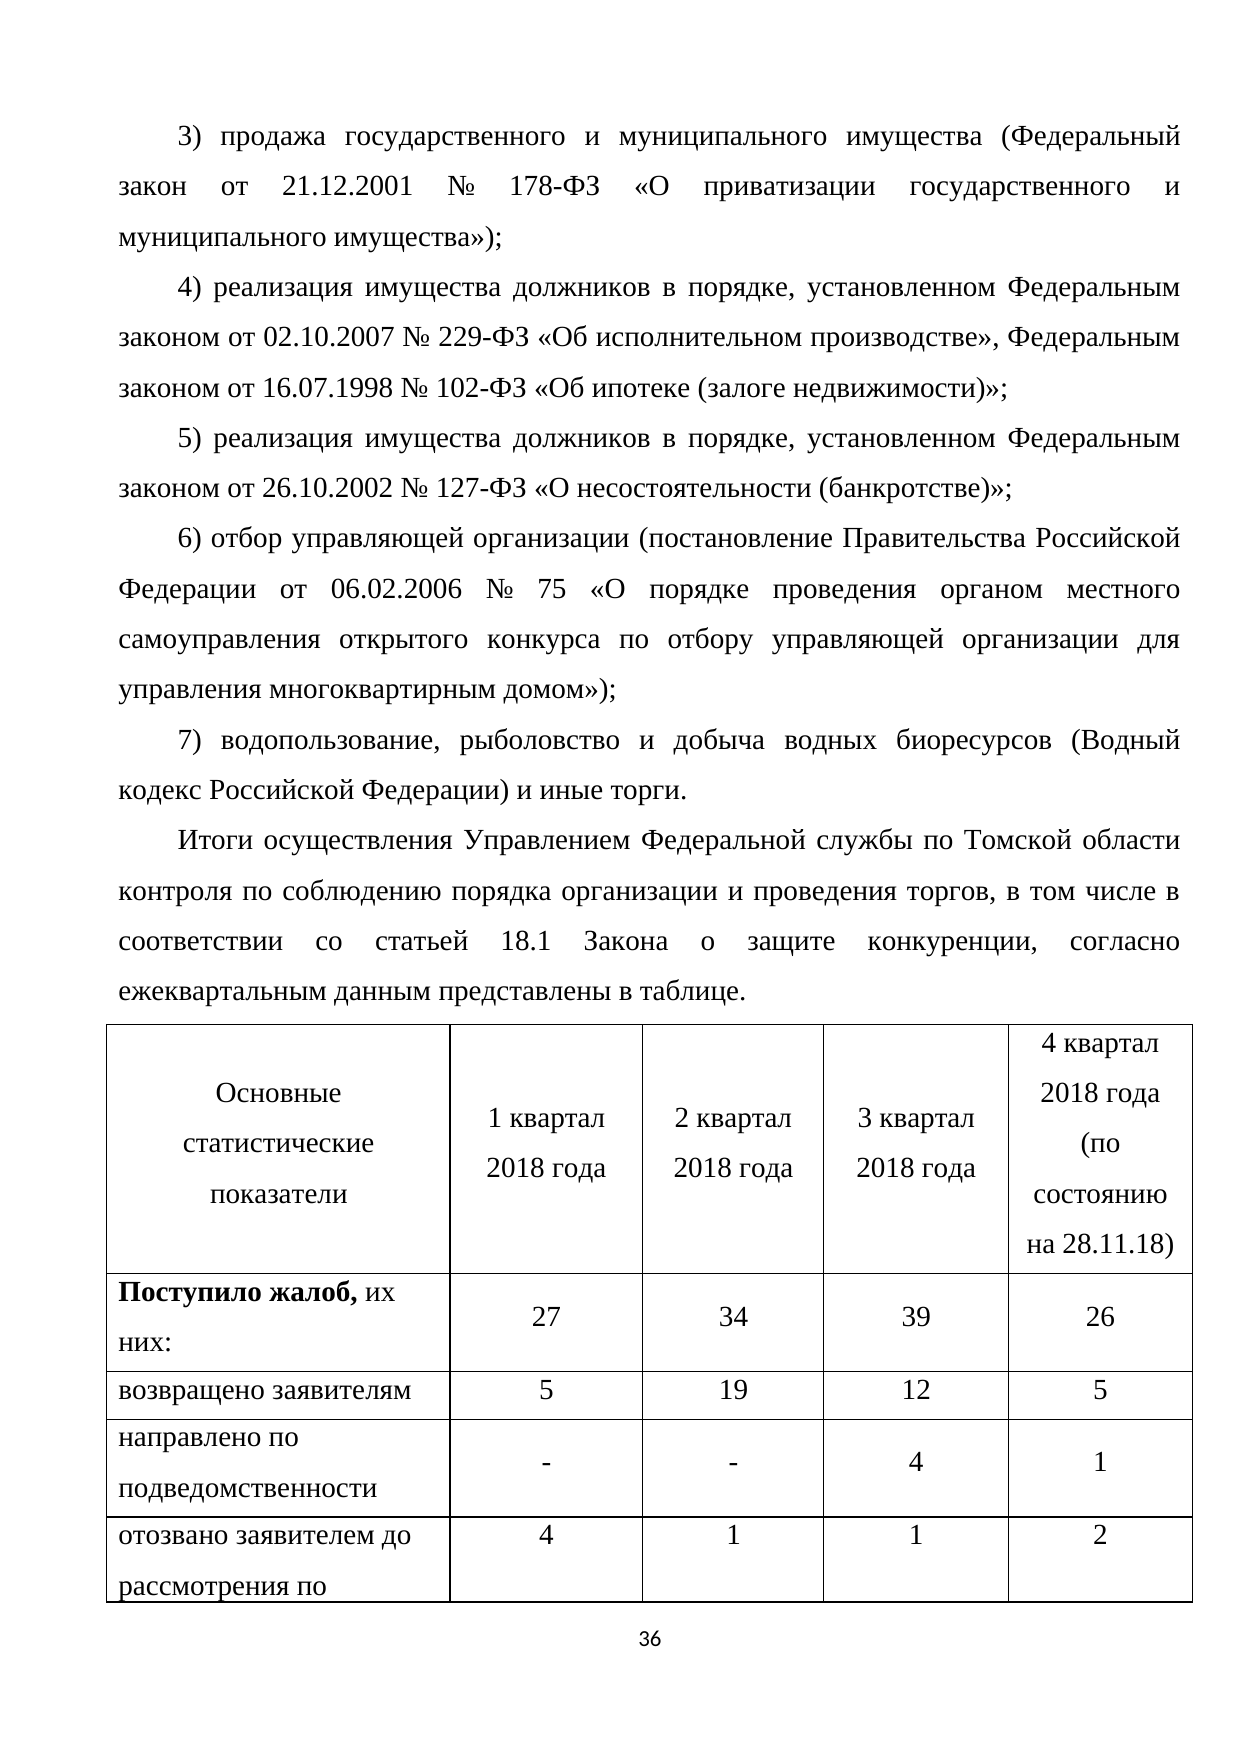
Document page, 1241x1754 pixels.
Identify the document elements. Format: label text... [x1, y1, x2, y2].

table_header 2 квартал 2018 года [643, 1025, 823, 1273]
table_header 3 квартал 2018 года [824, 1025, 1008, 1273]
table_cell 26 [1009, 1274, 1192, 1371]
table_cell 34 [643, 1274, 823, 1371]
table_cell 5 [451, 1372, 642, 1418]
table_cell 1 [643, 1518, 823, 1601]
table_cell 4 [824, 1420, 1008, 1516]
table_cell 27 [451, 1274, 642, 1371]
table_cell 19 [643, 1372, 823, 1418]
table_cell - [643, 1420, 823, 1516]
table_cell направлено по подведомственности [107, 1420, 449, 1516]
text 5) реализация имущества должников в порядке, установленном Федеральным законом от 26.10.2002 № 127-ФЗ «О несостоятельности (банкротстве)»; [118, 420, 1181, 504]
table_cell - [451, 1420, 642, 1516]
table_header 1 квартал 2018 года [451, 1025, 642, 1273]
text 3) продажа государственного и муниципального имущества (Федеральный закон от 21.12.2001 № 178-ФЗ «О приватизации государственного и муниципального имущества»); [118, 118, 1181, 252]
text 4) реализация имущества должников в порядке, установленном Федеральным законом от 02.10.2007 № 229-ФЗ «Об исполнительном производстве», Федеральным законом от 16.07.1998 № 102-ФЗ «Об ипотеке (залоге недвижимости)»; [118, 269, 1181, 403]
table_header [1009, 1025, 1192, 1273]
table_cell 5 [1009, 1372, 1192, 1418]
text 7) водопользование, рыболовство и добыча водных биоресурсов (Водный кодекс Российской Федерации) и иные торги. [118, 722, 1181, 806]
table_cell 1 [1009, 1420, 1192, 1516]
table_cell 4 [451, 1518, 642, 1601]
table_cell 1 [824, 1518, 1008, 1601]
text 6) отбор управляющей организации (постановление Правительства Российской Федерации от 06.02.2006 № 75 «О порядке проведения органом местного самоуправления открытого конкурса по отбору управляющей организации для управления многоквартирным домом»); [118, 521, 1181, 705]
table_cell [107, 1518, 449, 1601]
table_header Основные статистические показатели [107, 1025, 449, 1273]
table_cell 39 [824, 1274, 1008, 1371]
table_cell 2 [1009, 1518, 1192, 1601]
table_cell Поступило жалоб, их них: [107, 1274, 449, 1371]
text Итоги осуществления Управлением Федеральной службы по Томской области контроля по соблюдению порядка организации и проведения торгов, в том числе в соответствии со статьей 18.1 Закона о защите конкуренции, согласно ежеквартальным данным представлены в таблице. [118, 822, 1181, 1007]
table_cell возвращено заявителям [107, 1372, 449, 1418]
table_cell 12 [824, 1372, 1008, 1418]
